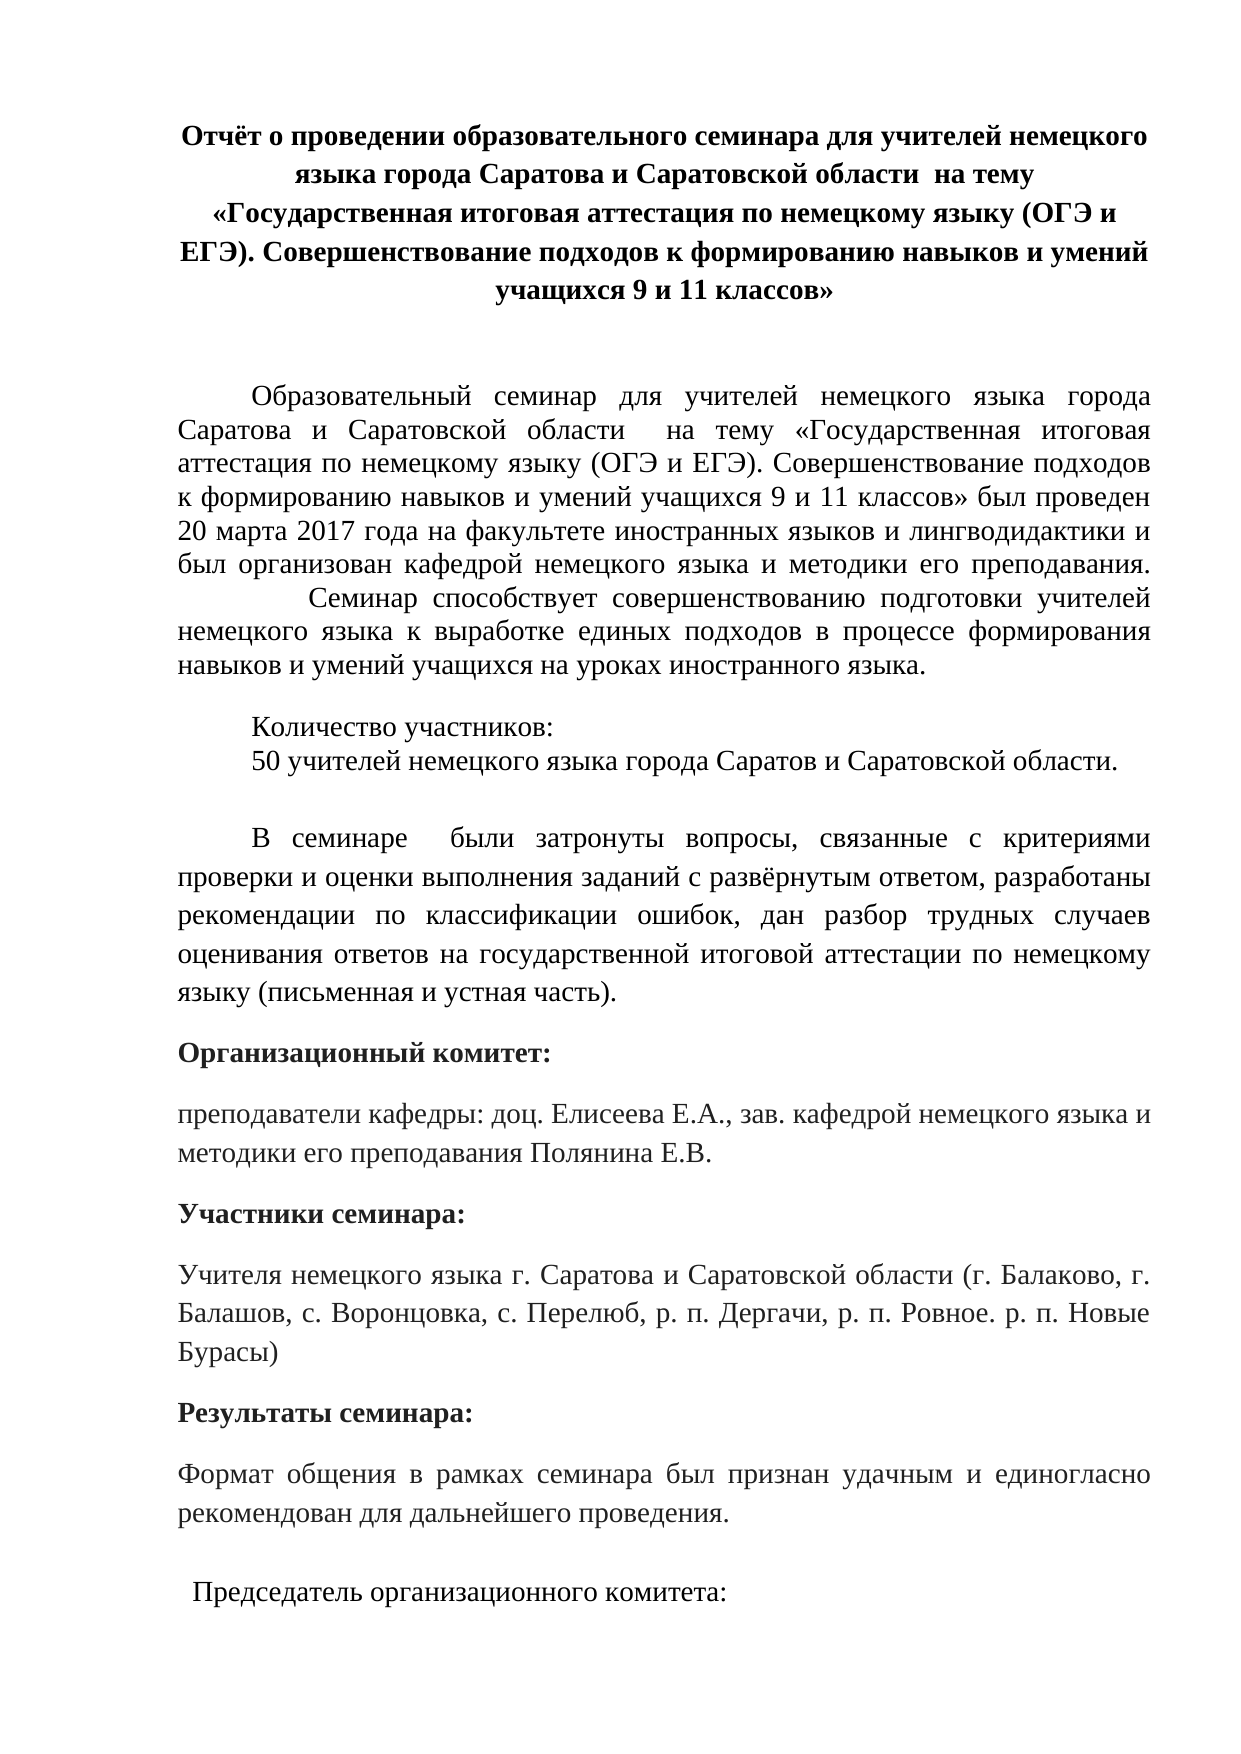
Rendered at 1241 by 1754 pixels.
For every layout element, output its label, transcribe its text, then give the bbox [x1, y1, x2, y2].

text Образовательный семинар для учителей немецкого языка города Саратова и Саратовской области на тему «Государственная итоговая аттестация по немецкому языку (ОГЭ и ЕГЭ). Совершенствование подходов к формированию навыков и умений учащихся 9 и 11 классов» был проведен 20 марта 2017 года на факультете иностранных языков и лингводидактики и был организован кафедрой немецкого языка и методики его преподавания. Семинар способствует совершенствованию подготовки учителей немецкого языка к выработке единых подходов в процессе формирования навыков и умений учащихся на уроках иностранного языка. [177, 378, 1152, 680]
text преподаватели кафедры: доц. Елисеева Е.А., зав. кафедрой немецкого языка и методики его преподавания Полянина Е.В. [177, 1096, 1152, 1168]
text «Государственная итоговая аттестация по немецкому языку (ОГЭ и ЕГЭ). Совершенствование подходов к формированию навыков и умений учащихся 9 и 11 классов» [177, 195, 1152, 306]
text В семинаре были затронуты вопросы, связанные с критериями проверки и оценки выполнения заданий с развёрнутым ответом, разработаны рекомендации по классификации ошибок, дан разбор трудных случаев оценивания ответов на государственной итоговой аттестации по немецкому языку (письменная и устная часть). [177, 820, 1152, 1008]
text Количество участников: [177, 709, 1152, 743]
text Председатель организационного комитета: [118, 1574, 1152, 1608]
text Участники семинара: [177, 1196, 1152, 1229]
text Организационный комитет: [177, 1035, 1152, 1069]
text Учителя немецкого языка г. Саратова и Саратовской области (г. Балаково, г. Балашов, с. Воронцовка, с. Перелюб, р. п. Дергачи, р. п. Ровное. р. п. Новые Бурасы) [177, 1257, 1152, 1368]
text Формат общения в рамках семинара был признан удачным и единогласно рекомендован для дальнейшего проведения. [177, 1456, 1152, 1528]
text 50 учителей немецкого языка города Саратов и Саратовской области. [177, 743, 1152, 777]
text Результаты семинара: [177, 1395, 1152, 1429]
text Отчёт о проведении образовательного семинара для учителей немецкого языка города Саратова и Саратовской области на тему [177, 118, 1152, 190]
